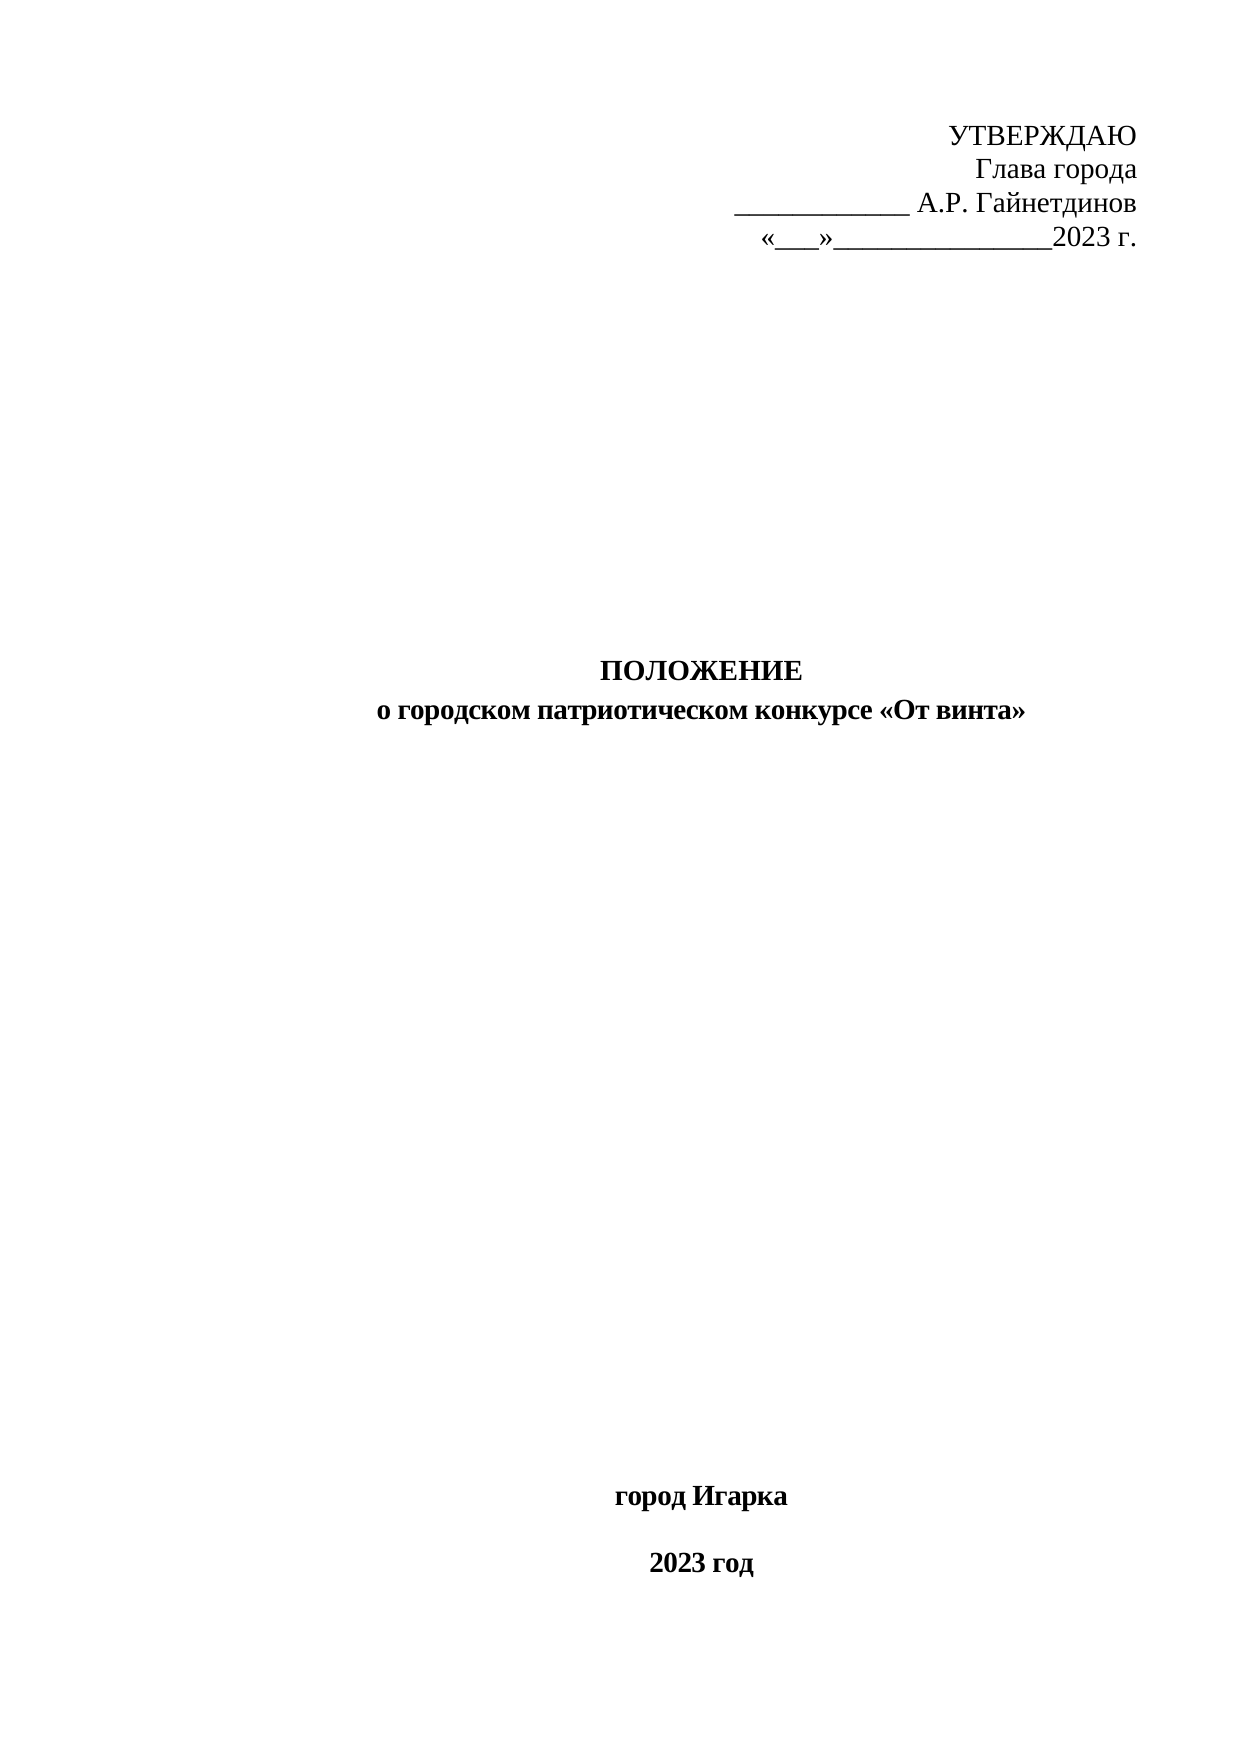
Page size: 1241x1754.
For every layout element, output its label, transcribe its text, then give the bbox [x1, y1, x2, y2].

text 2023 год [177, 1546, 1137, 1579]
text ____________ А.Р. Гайнетдинов «___»_______________2023 г. [177, 185, 1137, 252]
text УТВЕРЖДАЮ [177, 118, 1137, 152]
text ПОЛОЖЕНИЕ [177, 653, 1137, 687]
text о городском патриотическом конкурсе «От винта» [177, 692, 1137, 726]
text город Игарка [177, 1478, 1137, 1512]
text Глава города [177, 152, 1137, 185]
